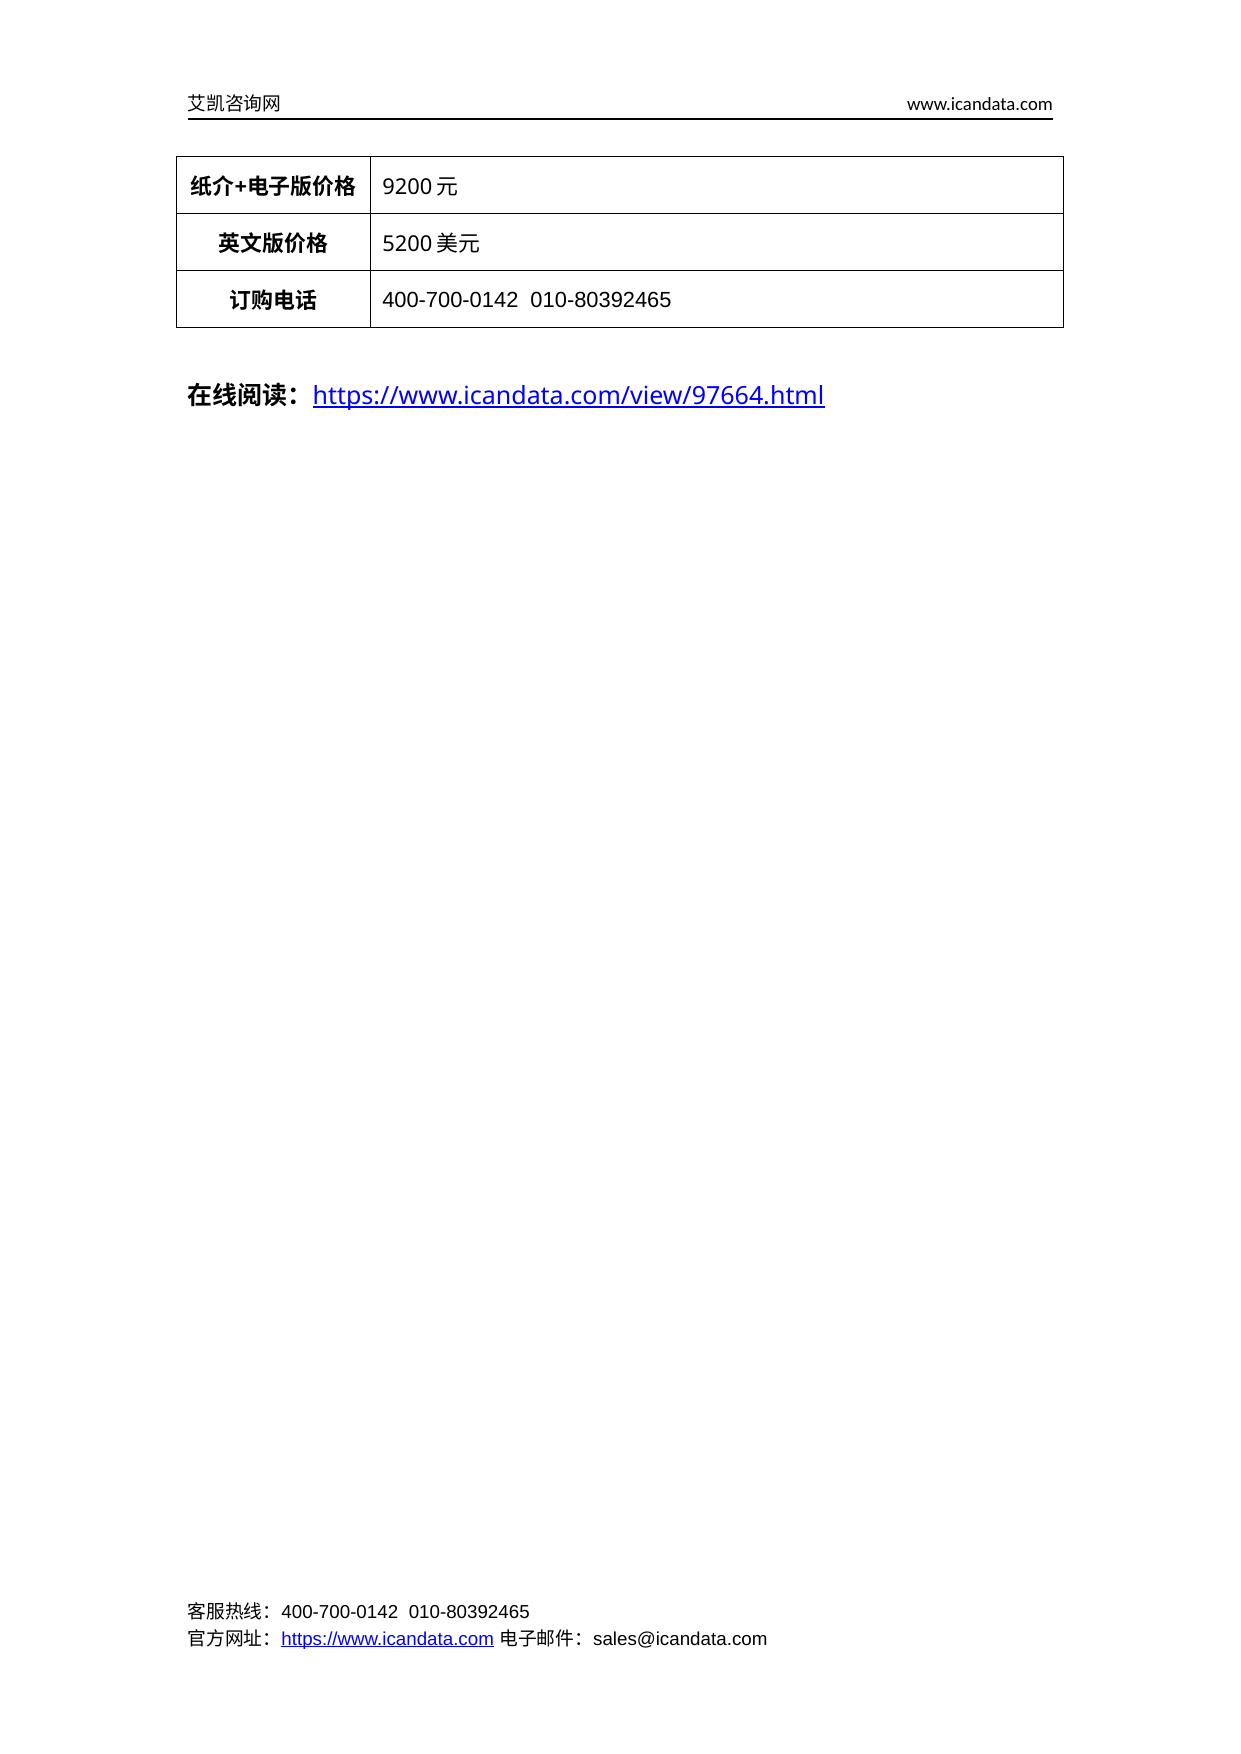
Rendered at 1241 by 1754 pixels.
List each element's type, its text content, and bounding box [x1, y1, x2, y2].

table_cell 400-700-0142 010-80392465 [371, 271, 1063, 327]
text 在线阅读：https://www.icandata.com/view/97664.html [187, 361, 1053, 426]
table_cell 纸介+电子版价格 [177, 157, 370, 213]
table_cell 订购电话 [177, 271, 370, 327]
table_cell 5200美元 [371, 214, 1063, 270]
table_cell 9200元 [371, 157, 1063, 213]
table_cell 英文版价格 [177, 214, 370, 270]
